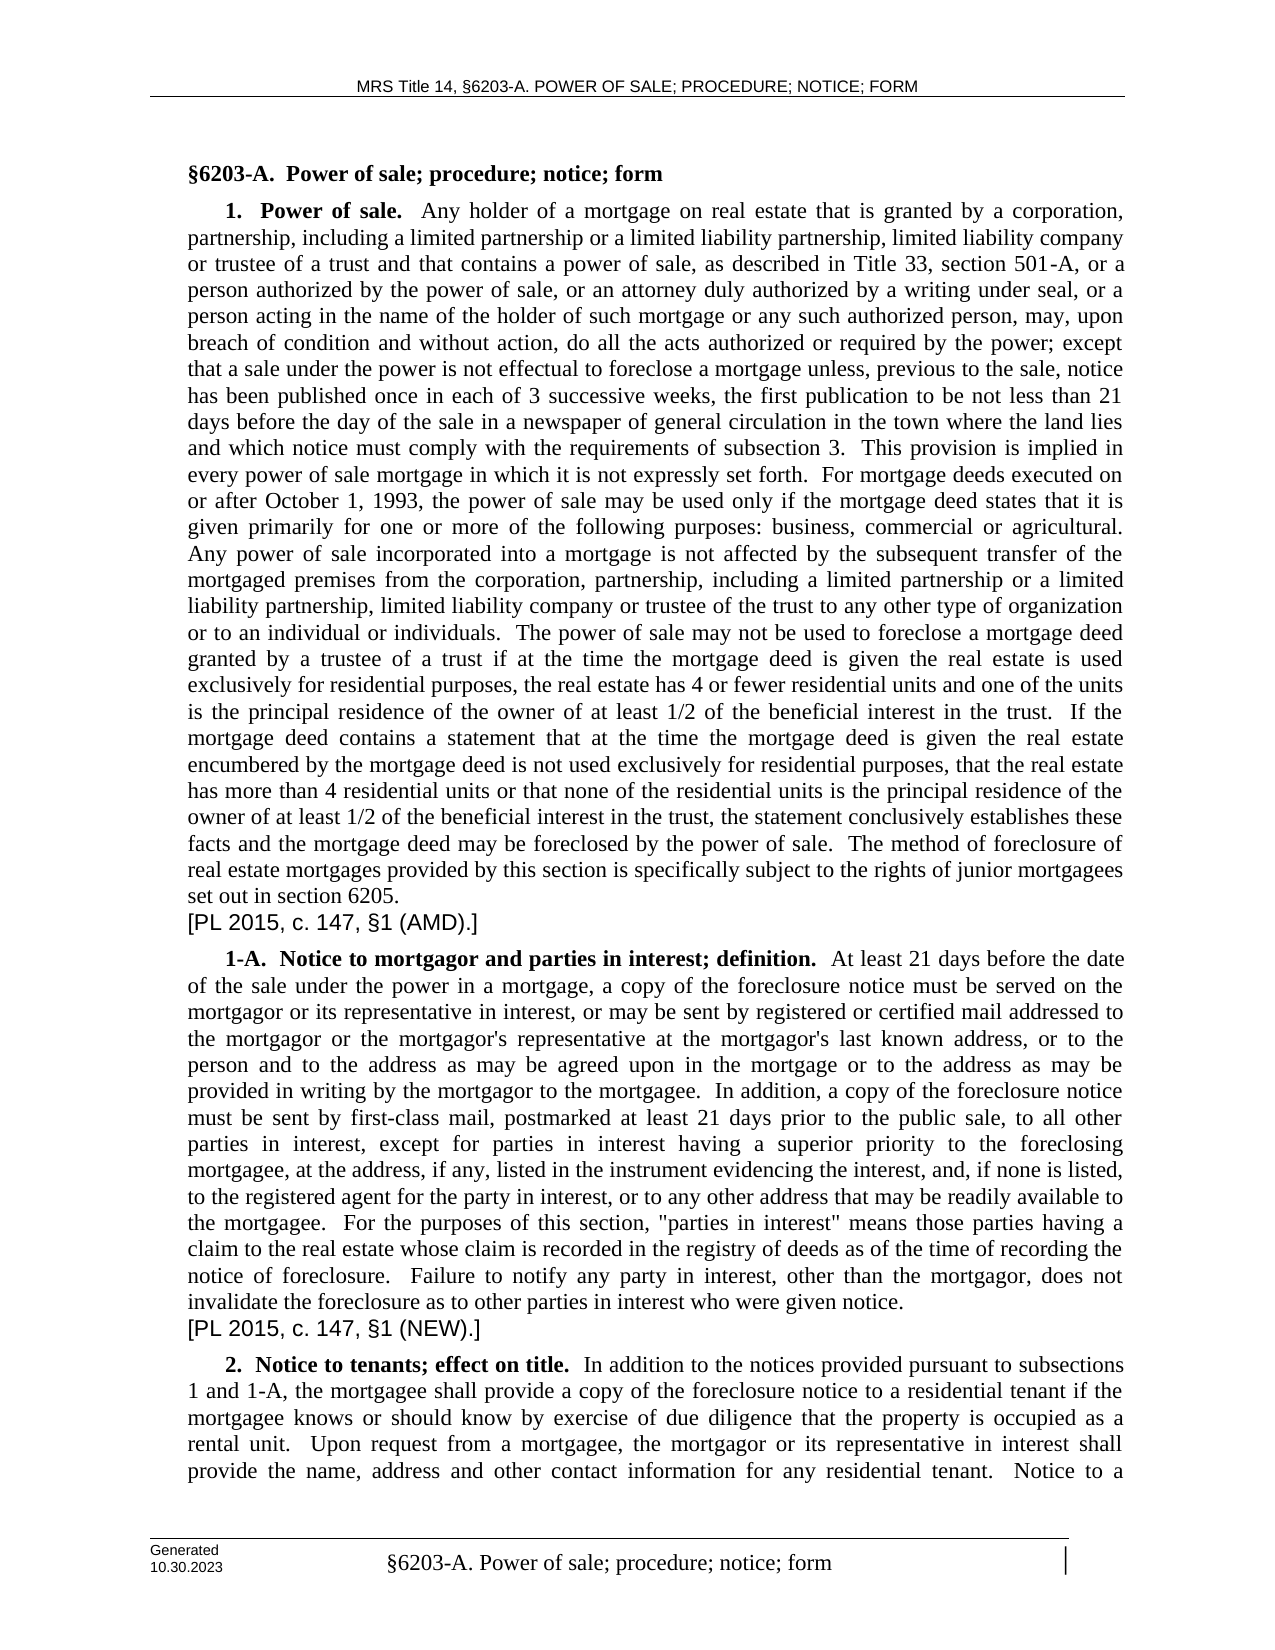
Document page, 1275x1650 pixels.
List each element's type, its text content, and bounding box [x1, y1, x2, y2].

text 1. Power of sale. Any holder of a mortgage on real estate that is granted by a corporation, partnership, including a limited partnership or a limited liability partnership, limited liability company or trustee of a trust and that contains a power of sale, as described in Title 33, section 501‑A, or a person authorized by the power of sale, or an attorney duly authorized by a writing under seal, or a person acting in the name of the holder of such mortgage or any such authorized person, may, upon breach of condition and without action, do all the acts authorized or required by the power; except that a sale under the power is not effectual to foreclose a mortgage unless, previous to the sale, notice has been published once in each of 3 successive weeks, the first publication to be not less than 21 days before the day of the sale in a newspaper of general circulation in the town where the land lies and which notice must comply with the requirements of subsection 3. This provision is implied in every power of sale mortgage in which it is not expressly set forth. For mortgage deeds executed on or after October 1, 1993, the power of sale may be used only if the mortgage deed states that it is given primarily for one or more of the following purposes: business, commercial or agricultural. Any power of sale incorporated into a mortgage is not affected by the subsequent transfer of the mortgaged premises from the corporation, partnership, including a limited partnership or a limited liability partnership, limited liability company or trustee of the trust to any other type of organization or to an individual or individuals. The power of sale may not be used to foreclose a mortgage deed granted by a trustee of a trust if at the time the mortgage deed is given the real estate is used exclusively for residential purposes, the real estate has 4 or fewer residential units and one of the units is the principal residence of the owner of at least 1/2 of the beneficial interest in the trust. If the mortgage deed contains a statement that at the time the mortgage deed is given the real estate encumbered by the mortgage deed is not used exclusively for residential purposes, that the real estate has more than 4 residential units or that none of the residential units is the principal residence of the owner of at least 1/2 of the beneficial interest in the trust, the statement conclusively establishes these facts and the mortgage deed may be foreclosed by the power of sale. The method of foreclosure of real estate mortgages provided by this section is specifically subject to the rights of junior mortgagees set out in section 6205. [187, 197, 1125, 909]
text §6203-A. Power of sale; procedure; notice; form [187, 160, 1125, 187]
text [PL 2015, c. 147, §1 (NEW).] [187, 1314, 1125, 1341]
text [PL 2015, c. 147, §1 (AMD).] [187, 909, 1125, 935]
text 1-A. Notice to mortgagor and parties in interest; definition. At least 21 days before the date of the sale under the power in a mortgage, a copy of the foreclosure notice must be served on the mortgagor or its representative in interest, or may be sent by registered or certified mail addressed to the mortgagor or the mortgagor's representative at the mortgagor's last known address, or to the person and to the address as may be agreed upon in the mortgage or to the address as may be provided in writing by the mortgagor to the mortgagee. In addition, a copy of the foreclosure notice must be sent by first-class mail, postmarked at least 21 days prior to the public sale, to all other parties in interest, except for parties in interest having a superior priority to the foreclosing mortgagee, at the address, if any, listed in the instrument evidencing the interest, and, if none is listed, to the registered agent for the party in interest, or to any other address that may be readily available to the mortgagee. For the purposes of this section, "parties in interest" means those parties having a claim to the real estate whose claim is recorded in the registry of deeds as of the time of recording the notice of foreclosure. Failure to notify any party in interest, other than the mortgagor, does not invalidate the foreclosure as to other parties in interest who were given notice. [187, 946, 1125, 1314]
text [187, 1351, 1125, 1483]
